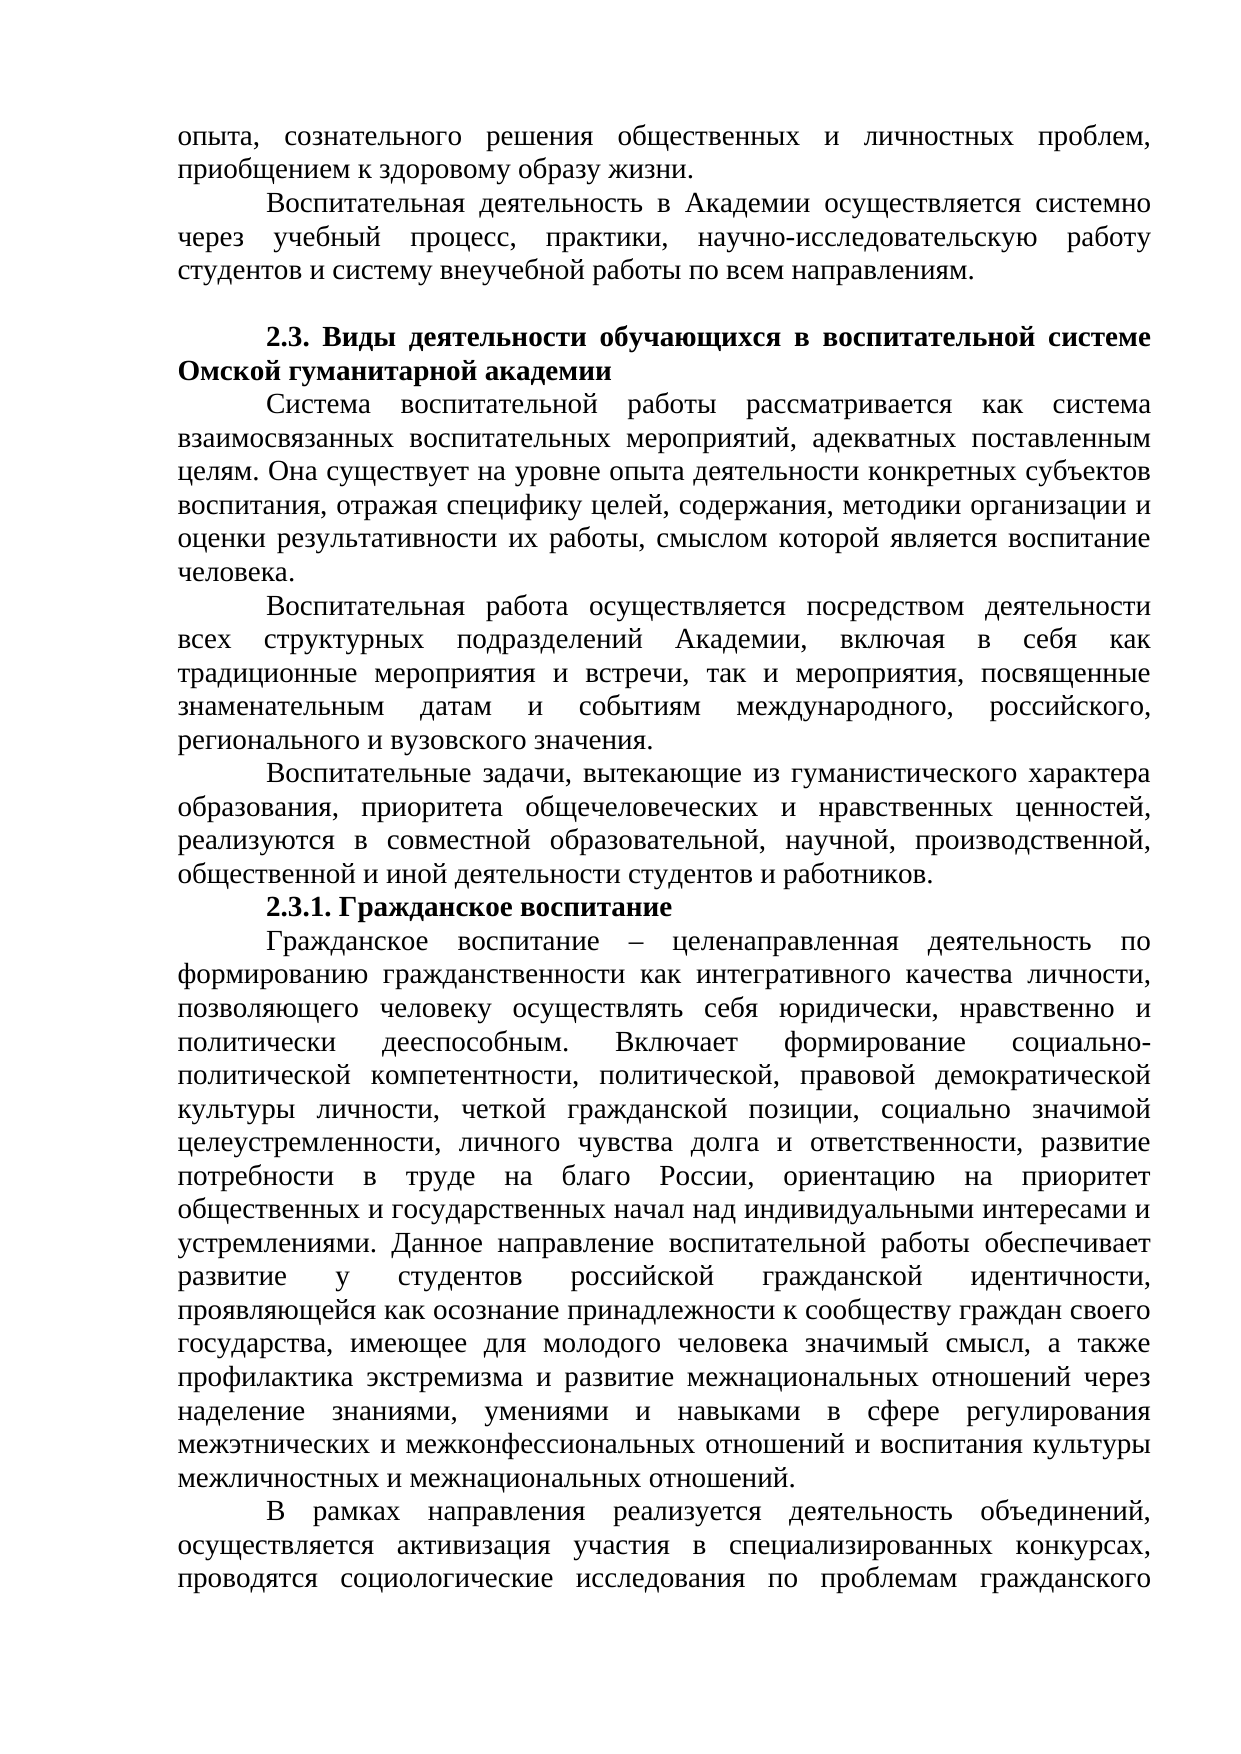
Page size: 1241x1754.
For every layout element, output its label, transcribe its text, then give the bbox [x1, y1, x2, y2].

text 2.3.1. Гражданское воспитание [177, 889, 1152, 923]
text Воспитательная работа осуществляется посредством деятельности всех структурных подразделений Академии, включая в себя как традиционные мероприятия и встречи, так и мероприятия, посвященные знаменательным датам и событиям международного, российского, регионального и вузовского значения. [177, 588, 1152, 755]
text Система воспитательной работы рассматривается как система взаимосвязанных воспитательных мероприятий, адекватных поставленным целям. Она существует на уровне опыта деятельности конкретных субъектов воспитания, отражая специфику целей, содержания, методики организации и оценки результативности их работы, смыслом которой является воспитание человека. [177, 386, 1152, 588]
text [177, 118, 1152, 185]
text 2.3. Виды деятельности обучающихся в воспитательной системе Омской гуманитарной академии [177, 319, 1152, 386]
text Воспитательная деятельность в Академии осуществляется системно через учебный процесс, практики, научно-исследовательскую работу студентов и систему внеучебной работы по всем направлениям. [177, 185, 1152, 286]
text Воспитательные задачи, вытекающие из гуманистического характера образования, приоритета общечеловеческих и нравственных ценностей, реализуются в совместной образовательной, научной, производственной, общественной и иной деятельности студентов и работников. [177, 755, 1152, 889]
text Гражданское воспитание – целенаправленная деятельность по формированию гражданственности как интегративного качества личности, позволяющего человеку осуществлять себя юридически, нравственно и политически дееспособным. Включает формирование социально-политической компетентности, политической, правовой демократической культуры личности, четкой гражданской позиции, социально значимой целеустремленности, личного чувства долга и ответственности, развитие потребности в труде на благо России, ориентацию на приоритет общественных и государственных начал над индивидуальными интересами и устремлениями. Данное направление воспитательной работы обеспечивает развитие у студентов российской гражданской идентичности, проявляющейся как осознание принадлежности к сообществу граждан своего государства, имеющее для молодого человека значимый смысл, а также профилактика экстремизма и развитие межнациональных отношений через наделение знаниями, умениями и навыками в сфере регулирования межэтнических и межконфессиональных отношений и воспитания культуры межличностных и межнациональных отношений. [177, 923, 1152, 1493]
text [177, 1493, 1152, 1594]
